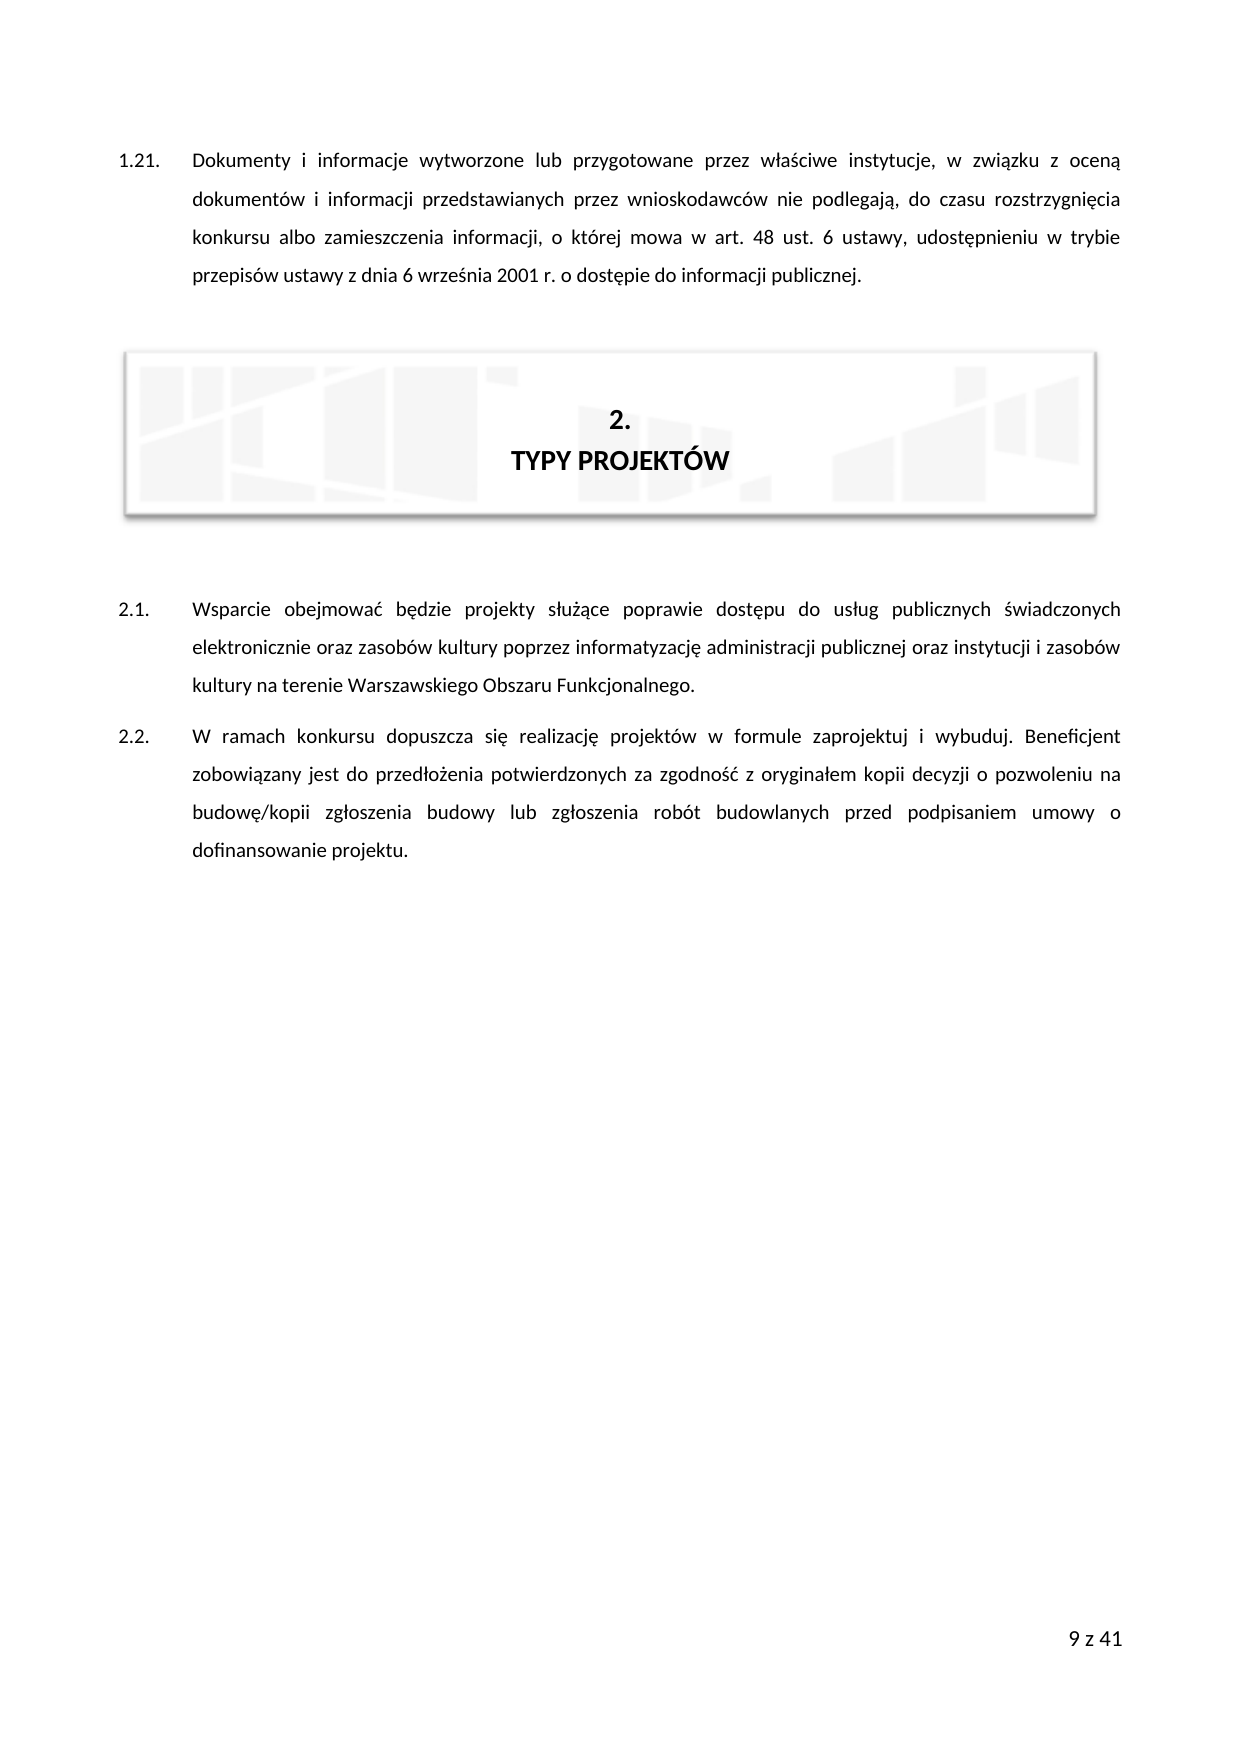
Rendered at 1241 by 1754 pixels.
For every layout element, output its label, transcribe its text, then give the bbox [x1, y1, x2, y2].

list Wsparcie obejmować będzie projekty służące poprawie dostępu do usług publicznych świadczonych elektronicznie oraz zasobów kultury poprzez informatyzację administracji publicznej oraz instytucji i zasobów kultury na terenie Warszawskiego Obszaru Funkcjonalnego. [118, 596, 1122, 698]
list Dokumenty i informacje wytworzone lub przygotowane przez właściwe instytucje, w związku z oceną dokumentów i informacji przedstawianych przez wnioskodawców nie podlegają, do czasu rozstrzygnięcia konkursu albo zamieszczenia informacji, o której mowa w art. 48 ust. 6 ustawy, udostępnieniu w trybie przepisów ustawy z dnia 6 września 2001 r. o dostępie do informacji publicznej. [118, 148, 1122, 287]
list W ramach konkursu dopuszcza się realizację projektów w formule zaprojektuj i wybuduj. Beneficjent zobowiązany jest do przedłożenia potwierdzonych za zgodność z oryginałem kopii decyzji o pozwoleniu na budowę/kopii zgłoszenia budowy lub zgłoszenia robót budowlanych przed podpisaniem umowy o dofinansowanie projektu. [118, 723, 1122, 863]
subtitle TYPY PROJEKTÓW [118, 442, 1122, 477]
subtitle 2. [118, 401, 1122, 436]
